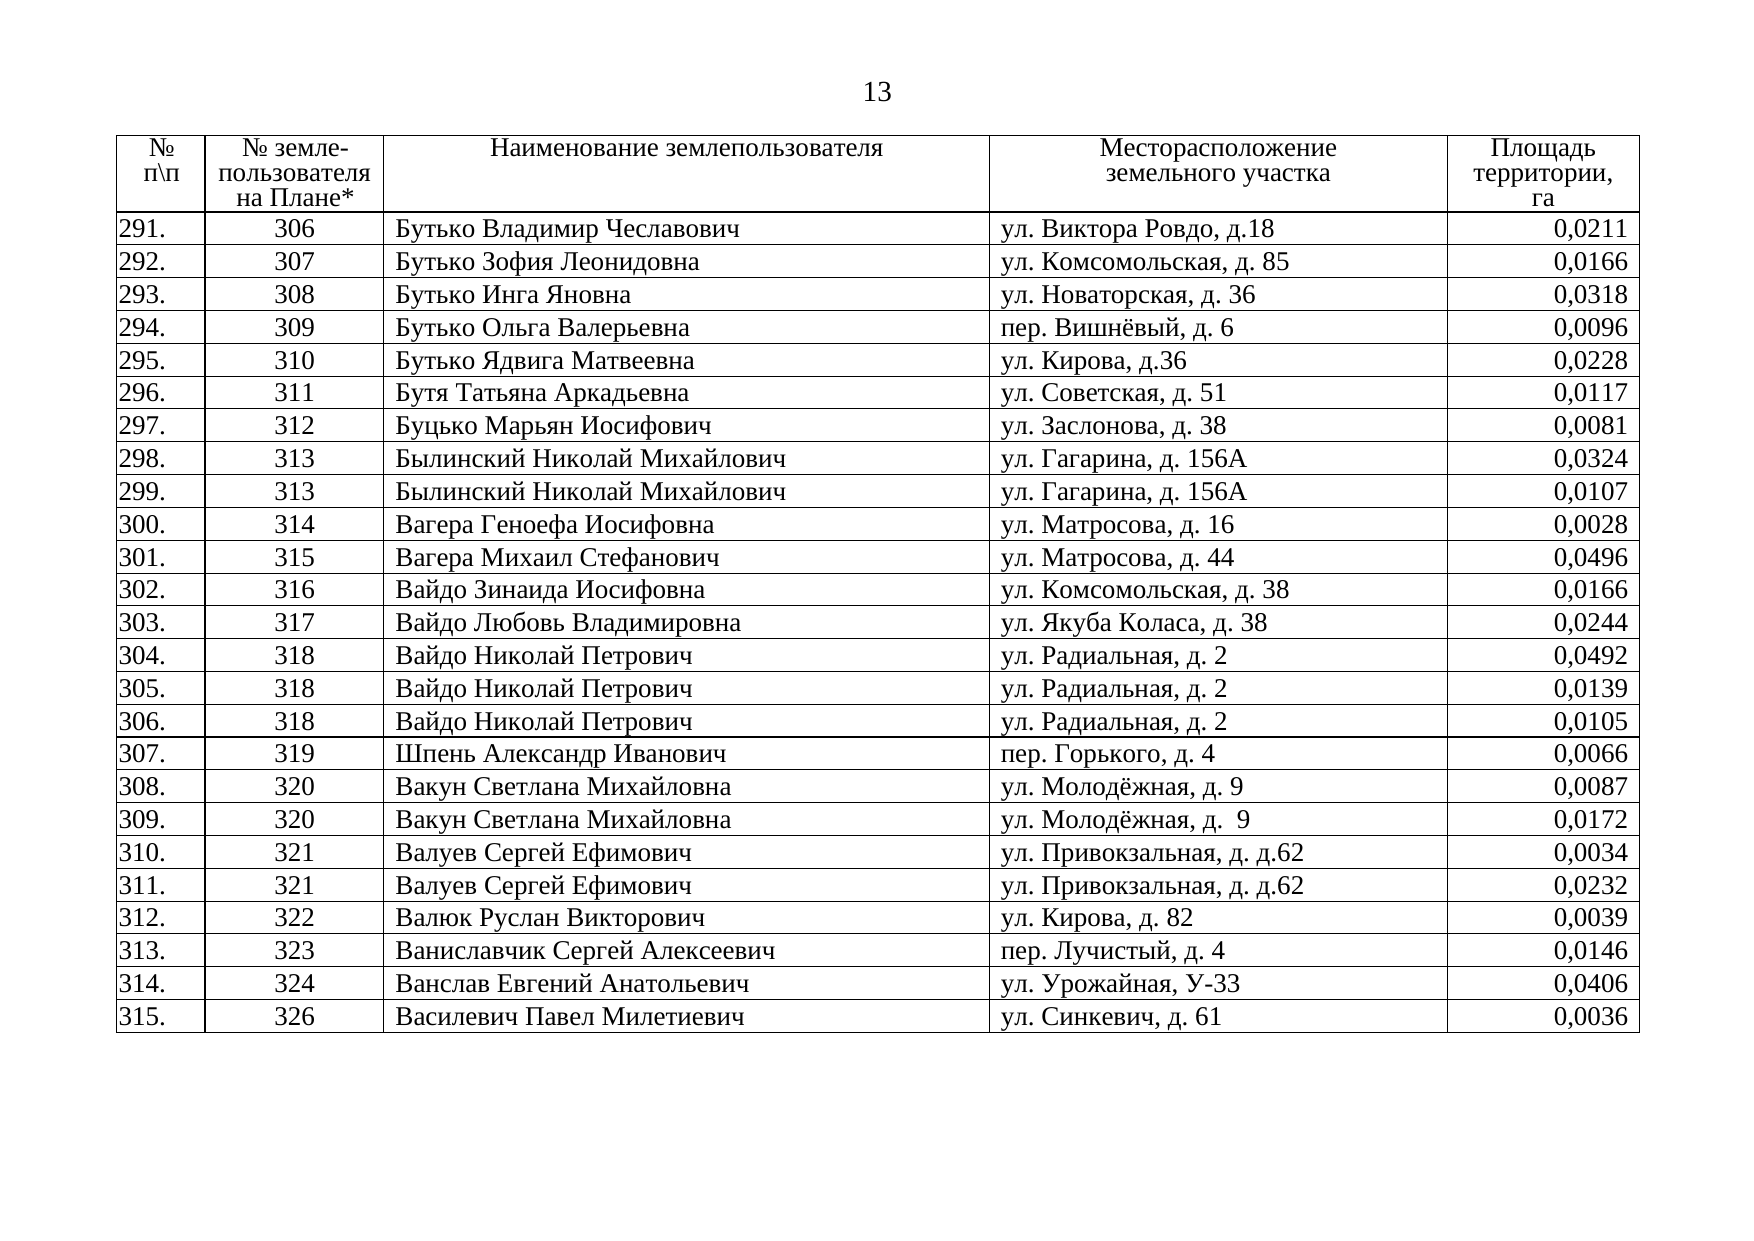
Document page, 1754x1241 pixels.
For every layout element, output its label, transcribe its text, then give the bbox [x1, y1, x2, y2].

table_cell Бутько Ольга Валерьевна [384, 311, 989, 343]
table_cell ул. Привокзальная, д. д.62 [990, 869, 1447, 901]
table_cell 0,0105 [1448, 705, 1639, 736]
table_cell 308 [206, 278, 383, 310]
table_cell 306 [206, 213, 383, 244]
table_cell ул. Радиальная, д. 2 [990, 672, 1447, 704]
table_cell Бутя Татьяна Аркадьевна [384, 377, 989, 408]
table_cell ул. Гагарина, д. 156А [990, 442, 1447, 474]
table_cell 0,0172 [1448, 803, 1639, 835]
table_cell 0,0211 [1448, 213, 1639, 244]
table_cell Вайдо Николай Петрович [384, 672, 989, 704]
table_cell [117, 606, 204, 638]
table_cell ул. Кирова, д.36 [990, 344, 1447, 376]
table_cell [117, 245, 204, 277]
table_cell 0,0117 [1448, 377, 1639, 408]
table_cell 311 [206, 377, 383, 408]
table_cell [117, 377, 204, 408]
table_cell пер. Вишнёвый, д. 6 [990, 311, 1447, 343]
table_cell [117, 738, 204, 769]
table_cell ул. Радиальная, д. 2 [990, 705, 1447, 736]
table_cell ул. Синкевич, д. 61 [990, 1000, 1447, 1032]
table_cell [117, 213, 204, 244]
table_cell 313 [206, 475, 383, 507]
table_cell [117, 409, 204, 441]
table_cell 326 [206, 1000, 383, 1032]
table_cell [117, 442, 204, 474]
table_cell 0,0324 [1448, 442, 1639, 474]
table_cell Бутько Владимир Чеславович [384, 213, 989, 244]
table_cell 319 [206, 738, 383, 769]
table_cell [117, 672, 204, 704]
table_cell Василевич Павел Милетиевич [384, 1000, 989, 1032]
table_cell Былинский Николай Михайлович [384, 475, 989, 507]
table_cell ул. Комсомольская, д. 38 [990, 574, 1447, 605]
table_cell [117, 574, 204, 605]
table_cell ул. Якуба Коласа, д. 38 [990, 606, 1447, 638]
table_cell Валуев Сергей Ефимович [384, 836, 989, 868]
table_cell 318 [206, 639, 383, 671]
table_cell ул. Советская, д. 51 [990, 377, 1447, 408]
table_cell Вакун Светлана Михайловна [384, 803, 989, 835]
table_cell 0,0406 [1448, 967, 1639, 999]
table_cell 310 [206, 344, 383, 376]
table_cell [117, 705, 204, 736]
table_cell [117, 1000, 204, 1032]
table_cell [117, 508, 204, 539]
table_cell 0,0492 [1448, 639, 1639, 671]
table_cell [117, 770, 204, 802]
table_cell Вакун Светлана Михайловна [384, 770, 989, 802]
table_cell Шпень Александр Иванович [384, 738, 989, 769]
table_cell пер. Лучистый, д. 4 [990, 934, 1447, 966]
table_cell Бутько Ядвига Матвеевна [384, 344, 989, 376]
table_cell ул. Гагарина, д. 156А [990, 475, 1447, 507]
table_cell Бутько Зофия Леонидовна [384, 245, 989, 277]
table_cell 322 [206, 902, 383, 933]
table_cell 0,0039 [1448, 902, 1639, 933]
table_cell 0,0166 [1448, 245, 1639, 277]
table_cell Валюк Руслан Викторович [384, 902, 989, 933]
table_cell [117, 803, 204, 835]
table_cell Вайдо Любовь Владимировна [384, 606, 989, 638]
table_cell 324 [206, 967, 383, 999]
table_cell Былинский Николай Михайлович [384, 442, 989, 474]
table_cell [117, 902, 204, 933]
table_cell 0,0139 [1448, 672, 1639, 704]
table_cell ул. Виктора Ровдо, д.18 [990, 213, 1447, 244]
table_cell Вайдо Николай Петрович [384, 705, 989, 736]
table_cell [117, 967, 204, 999]
table_cell Вагера Геноефа Иосифовна [384, 508, 989, 539]
table_header № п\п [117, 136, 204, 211]
table_cell 307 [206, 245, 383, 277]
table_cell 0,0028 [1448, 508, 1639, 539]
table_cell 312 [206, 409, 383, 441]
table_cell 316 [206, 574, 383, 605]
table_cell ул. Новаторская, д. 36 [990, 278, 1447, 310]
table_header № земле-пользователя на Плане* [206, 136, 383, 211]
table_cell 0,0228 [1448, 344, 1639, 376]
table_cell Буцько Марьян Иосифович [384, 409, 989, 441]
table_cell ул. Заслонова, д. 38 [990, 409, 1447, 441]
table_cell [117, 344, 204, 376]
table_cell 317 [206, 606, 383, 638]
table_cell Бутько Инга Яновна [384, 278, 989, 310]
table_cell Вайдо Николай Петрович [384, 639, 989, 671]
table_cell [117, 836, 204, 868]
table_cell [117, 869, 204, 901]
table_cell 313 [206, 442, 383, 474]
table_cell Валуев Сергей Ефимович [384, 869, 989, 901]
table_cell 318 [206, 705, 383, 736]
table_cell ул. Матросова, д. 16 [990, 508, 1447, 539]
table_cell ул. Молодёжная, д. 9 [990, 770, 1447, 802]
table_cell Ваниславчик Сергей Алексеевич [384, 934, 989, 966]
table_cell 0,0232 [1448, 869, 1639, 901]
table_cell ул. Радиальная, д. 2 [990, 639, 1447, 671]
table_cell 0,0087 [1448, 770, 1639, 802]
table_cell 323 [206, 934, 383, 966]
table_cell 0,0096 [1448, 311, 1639, 343]
table_cell [117, 639, 204, 671]
table_cell ул. Комсомольская, д. 85 [990, 245, 1447, 277]
table_cell 315 [206, 541, 383, 572]
table_header Площадь территории, га [1448, 136, 1639, 211]
table_cell пер. Горького, д. 4 [990, 738, 1447, 769]
table_cell 320 [206, 770, 383, 802]
table_cell [117, 311, 204, 343]
table_cell ул. Привокзальная, д. д.62 [990, 836, 1447, 868]
table_cell 0,0244 [1448, 606, 1639, 638]
table_header Месторасположение земельного участка [990, 136, 1447, 211]
table_cell 0,0318 [1448, 278, 1639, 310]
table_cell 0,0496 [1448, 541, 1639, 572]
table_cell Ванслав Евгений Анатольевич [384, 967, 989, 999]
table_cell 0,0066 [1448, 738, 1639, 769]
table_cell ул. Матросова, д. 44 [990, 541, 1447, 572]
table_cell ул. Молодёжная, д. 9 [990, 803, 1447, 835]
table_cell [117, 541, 204, 572]
table_cell ул. Урожайная, У-33 [990, 967, 1447, 999]
table_cell 309 [206, 311, 383, 343]
table_cell 314 [206, 508, 383, 539]
table_cell 321 [206, 869, 383, 901]
table_cell ул. Кирова, д. 82 [990, 902, 1447, 933]
table_cell 0,0034 [1448, 836, 1639, 868]
table_cell [117, 475, 204, 507]
table_cell 0,0107 [1448, 475, 1639, 507]
table_cell 0,0166 [1448, 574, 1639, 605]
table_cell [117, 934, 204, 966]
table_cell Вагера Михаил Стефанович [384, 541, 989, 572]
table_cell 321 [206, 836, 383, 868]
table_cell 318 [206, 672, 383, 704]
table_cell Вайдо Зинаида Иосифовна [384, 574, 989, 605]
table_cell [117, 278, 204, 310]
table_header Наименование землепользователя [384, 136, 989, 211]
table_cell 320 [206, 803, 383, 835]
table_cell 0,0146 [1448, 934, 1639, 966]
table_cell 0,0036 [1448, 1000, 1639, 1032]
table_cell 0,0081 [1448, 409, 1639, 441]
